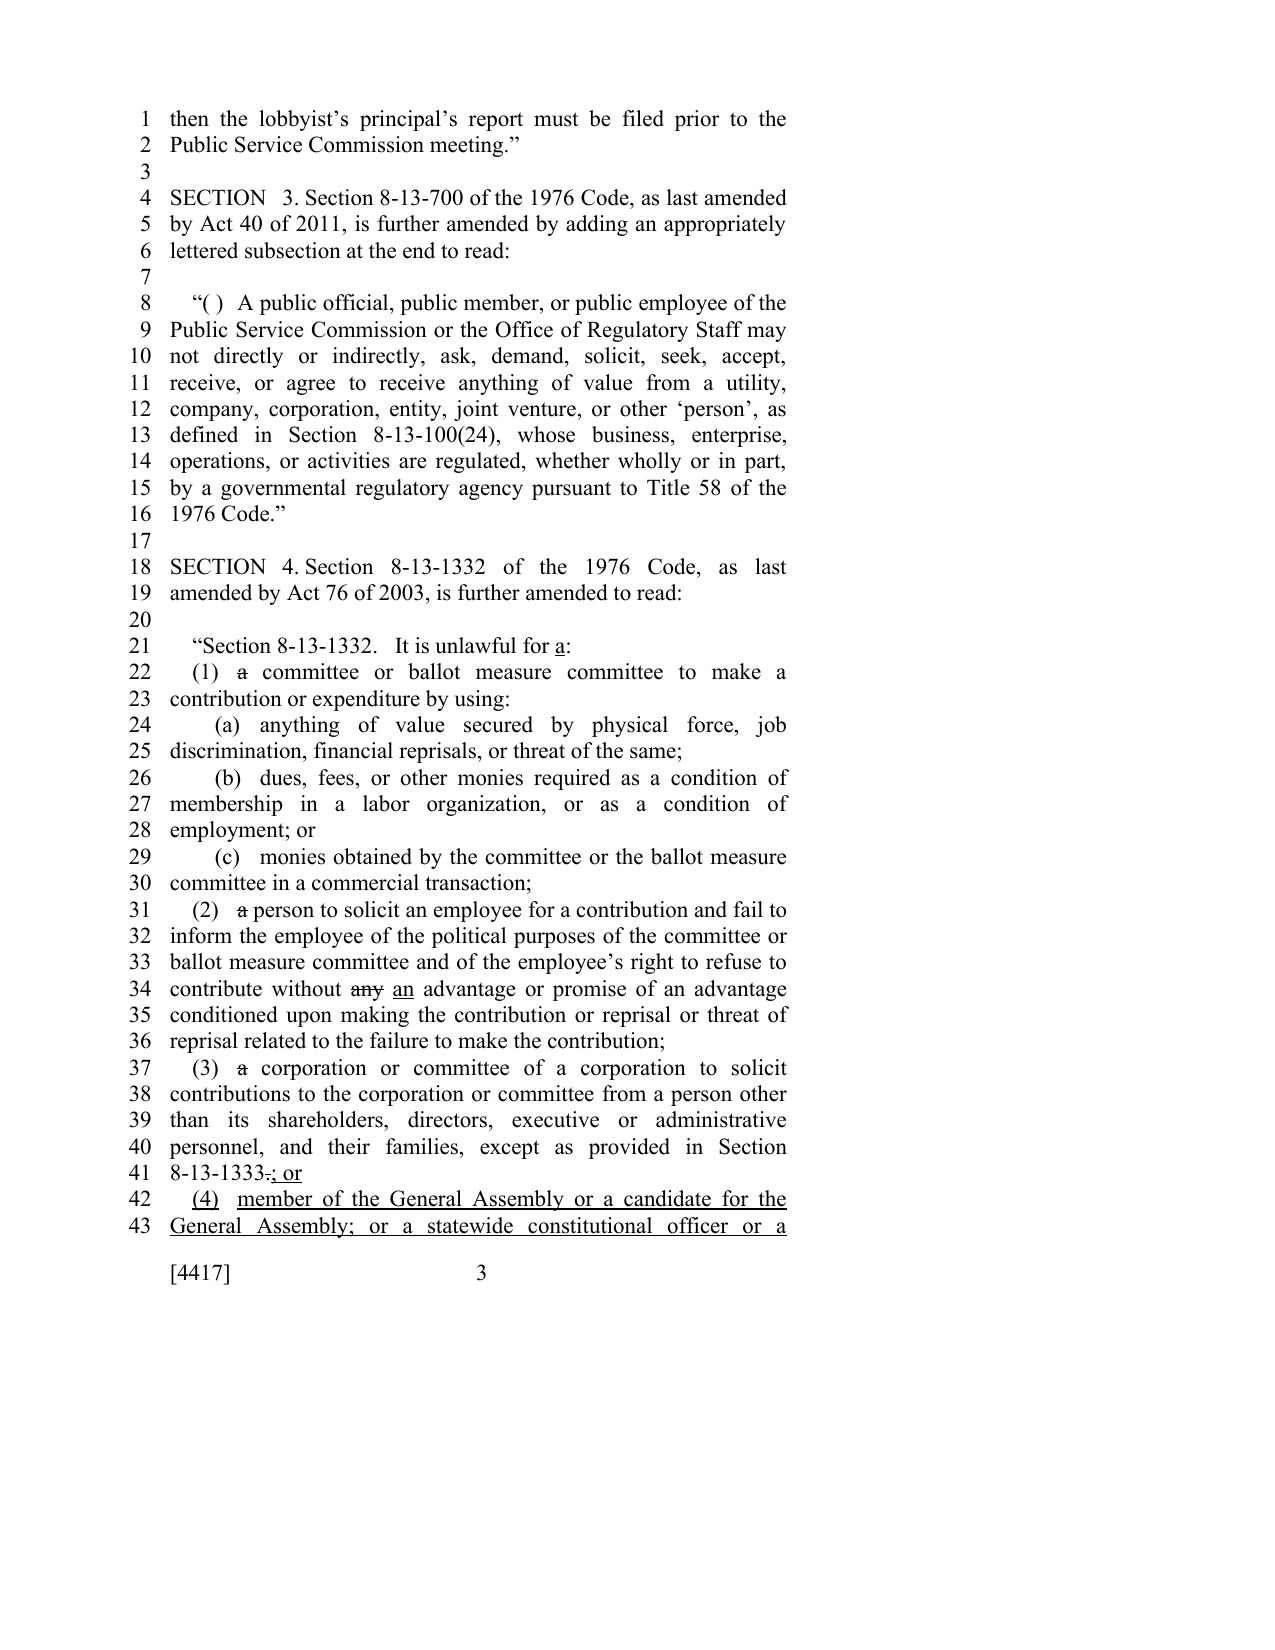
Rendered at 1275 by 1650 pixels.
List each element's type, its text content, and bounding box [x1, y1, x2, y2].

text (a) anything of value secured by physical force, job discrimination, financial reprisals, or threat of the same; [169, 711, 787, 764]
text “( ) A public official, public member, or public employee of the Public Service Commission or the Office of Regulatory Staff may not directly or indirectly, ask, demand, solicit, seek, accept, receive, or agree to receive anything of value from a utility, company, corporation, entity, joint venture, or other ‘person’, as defined in Section 8-13-100(24), whose business, enterprise, operations, or activities are regulated, whether wholly or in part, by a governmental regulatory agency pursuant to Title 58 of the 1976 Code.” [169, 289, 787, 527]
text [169, 105, 787, 158]
text (c) monies obtained by the committee or the ballot measure committee in a commercial transaction; [169, 843, 787, 896]
text SECTION 3. Section 8-13-700 of the 1976 Code, as last amended by Act 40 of 2011, is further amended by adding an appropriately lettered subsection at the end to read: [169, 184, 787, 263]
text (3) a corporation or committee of a corporation to solicit contributions to the corporation or committee from a person other than its shareholders, directors, executive or administrative personnel, and their families, except as provided in Section 8-13-1333.; or [169, 1054, 787, 1186]
text (1) a committee or ballot measure committee to make a contribution or expenditure by using: [169, 658, 787, 711]
text (2) a person to solicit an employee for a contribution and fail to inform the employee of the political purposes of the committee or ballot measure committee and of the employee’s right to refuse to contribute without any an advantage or promise of an advantage conditioned upon making the contribution or reprisal or threat of reprisal related to the failure to make the contribution; [169, 896, 787, 1054]
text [169, 1186, 787, 1235]
text “Section 8-13-1332. It is unlawful for a: [169, 632, 787, 658]
text (b) dues, fees, or other monies required as a condition of membership in a labor organization, or as a condition of employment; or [169, 764, 787, 843]
text SECTION 4. Section 8-13-1332 of the 1976 Code, as last amended by Act 76 of 2003, is further amended to read: [169, 553, 787, 606]
